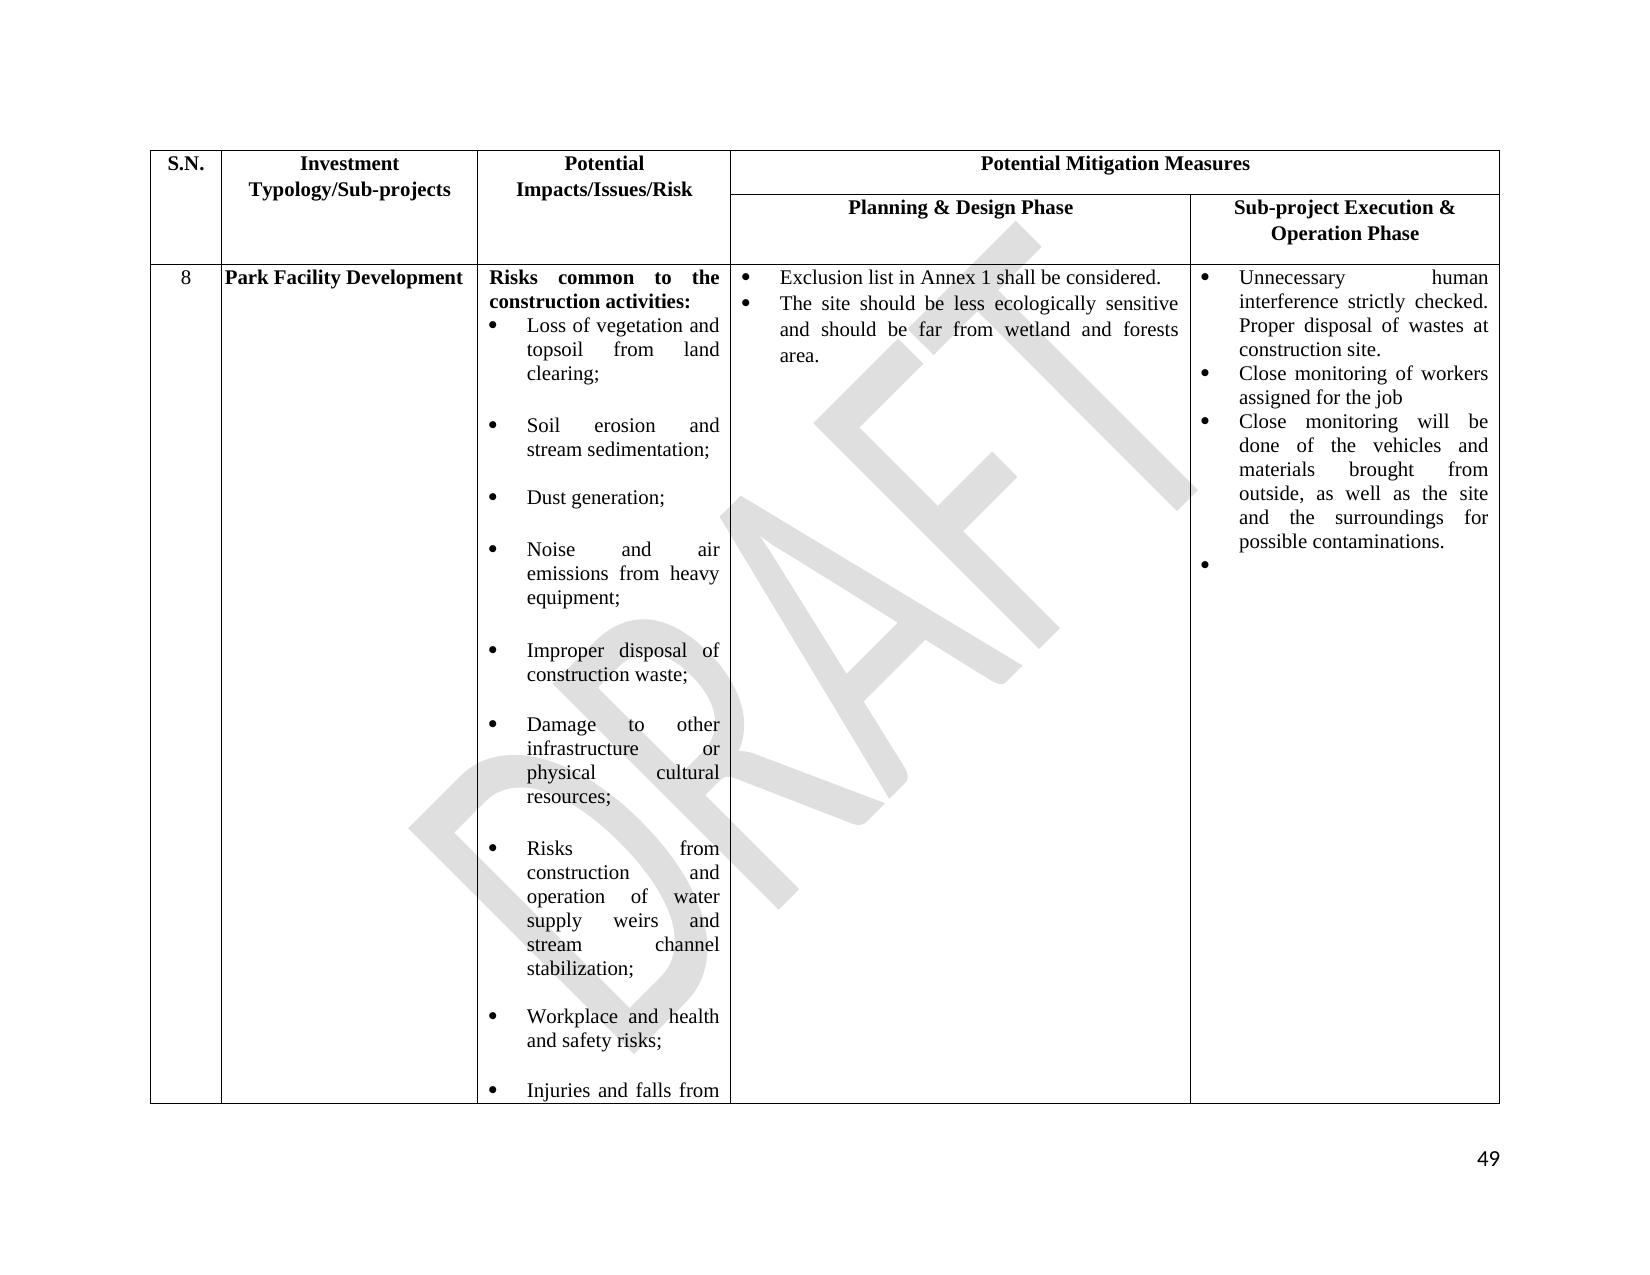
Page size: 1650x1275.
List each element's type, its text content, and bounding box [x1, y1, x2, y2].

table_header S.N. [151, 151, 221, 264]
table_cell Sub-project Execution & Operation Phase [1191, 195, 1499, 264]
table_cell Planning & Design Phase [731, 195, 1190, 264]
table_header Investment Typology/Sub-projects [222, 151, 477, 264]
table_cell Park Facility Development [222, 265, 477, 1102]
table_cell 8 [151, 265, 221, 1102]
table_header Potential Mitigation Measures [731, 151, 1499, 194]
table_header Potential Impacts/Issues/Risk [478, 151, 730, 264]
table_cell Exclusion list in Annex 1 shall be considered. The site should be less ecologically sensitive and should be far from wetland and forests area. [731, 265, 1190, 1102]
